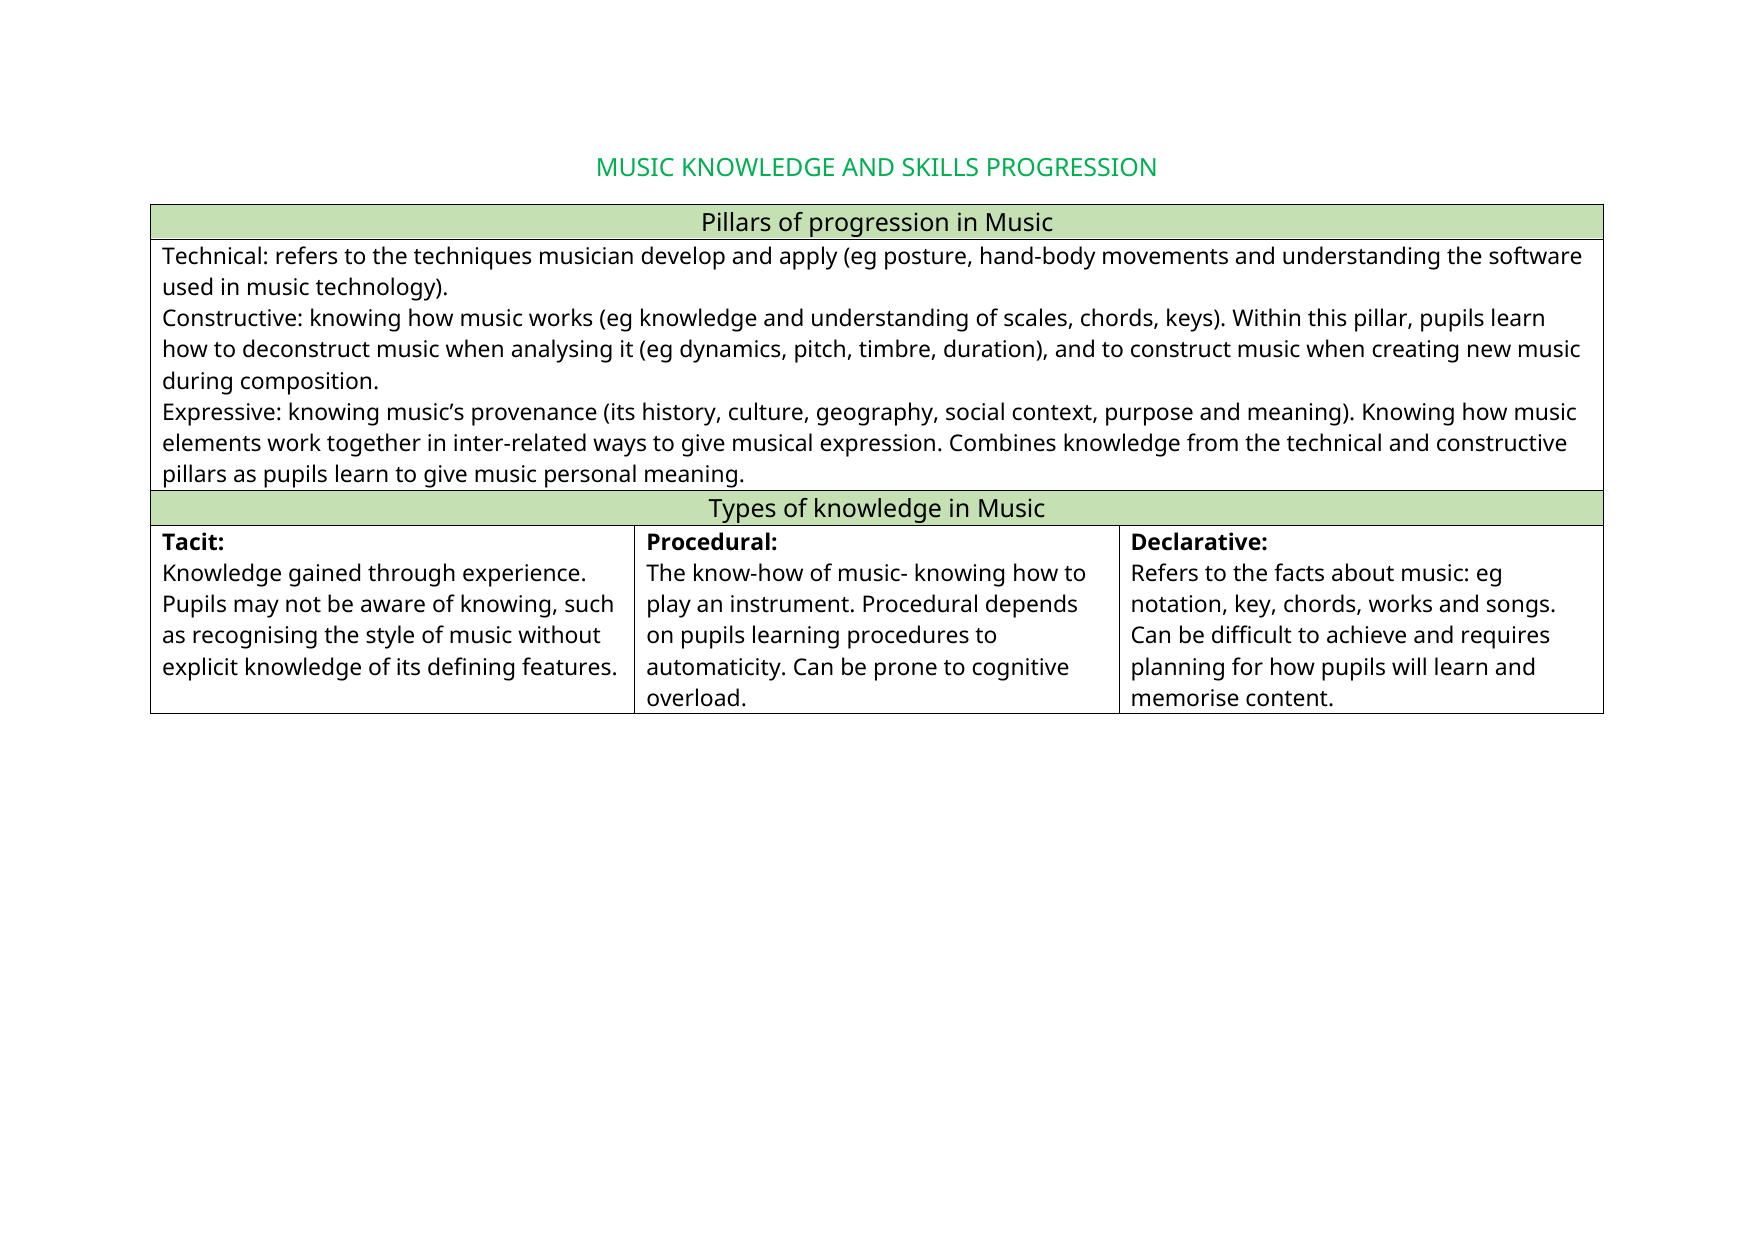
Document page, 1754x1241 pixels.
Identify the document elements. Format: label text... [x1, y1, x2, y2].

table_cell Tacit: Knowledge gained through experience. Pupils may not be aware of knowing, such as recognising the style of music without explicit knowledge of its defining features. [151, 526, 634, 713]
table_cell Declarative: Refers to the facts about music: eg notation, key, chords, works and songs. Can be difficult to achieve and requires planning for how pupils will learn and memorise content. [1120, 526, 1603, 713]
table_header Pillars of progression in Music [151, 205, 1603, 238]
table_cell Technical: refers to the techniques musician develop and apply (eg posture, hand-body movements and understanding the software used in music technology). Constructive: knowing how music works (eg knowledge and understanding of scales, chords, keys). Within this pillar, pupils learn how to deconstruct music when analysing it (eg dynamics, pitch, timbre, duration), and to construct music when creating new music during composition. Expressive: knowing music’s provenance (its history, culture, geography, social context, purpose and meaning). Knowing how music elements work together in inter-related ways to give musical expression. Combines knowledge from the technical and constructive pillars as pupils learn to give music personal meaning. [151, 240, 1603, 489]
table_cell Procedural: The know-how of music- knowing how to play an instrument. Procedural depends on pupils learning procedures to automaticity. Can be prone to cognitive overload. [635, 526, 1119, 713]
table_cell Types of knowledge in Music [151, 491, 1603, 525]
text MUSIC KNOWLEDGE AND SKILLS PROGRESSION [150, 150, 1604, 184]
